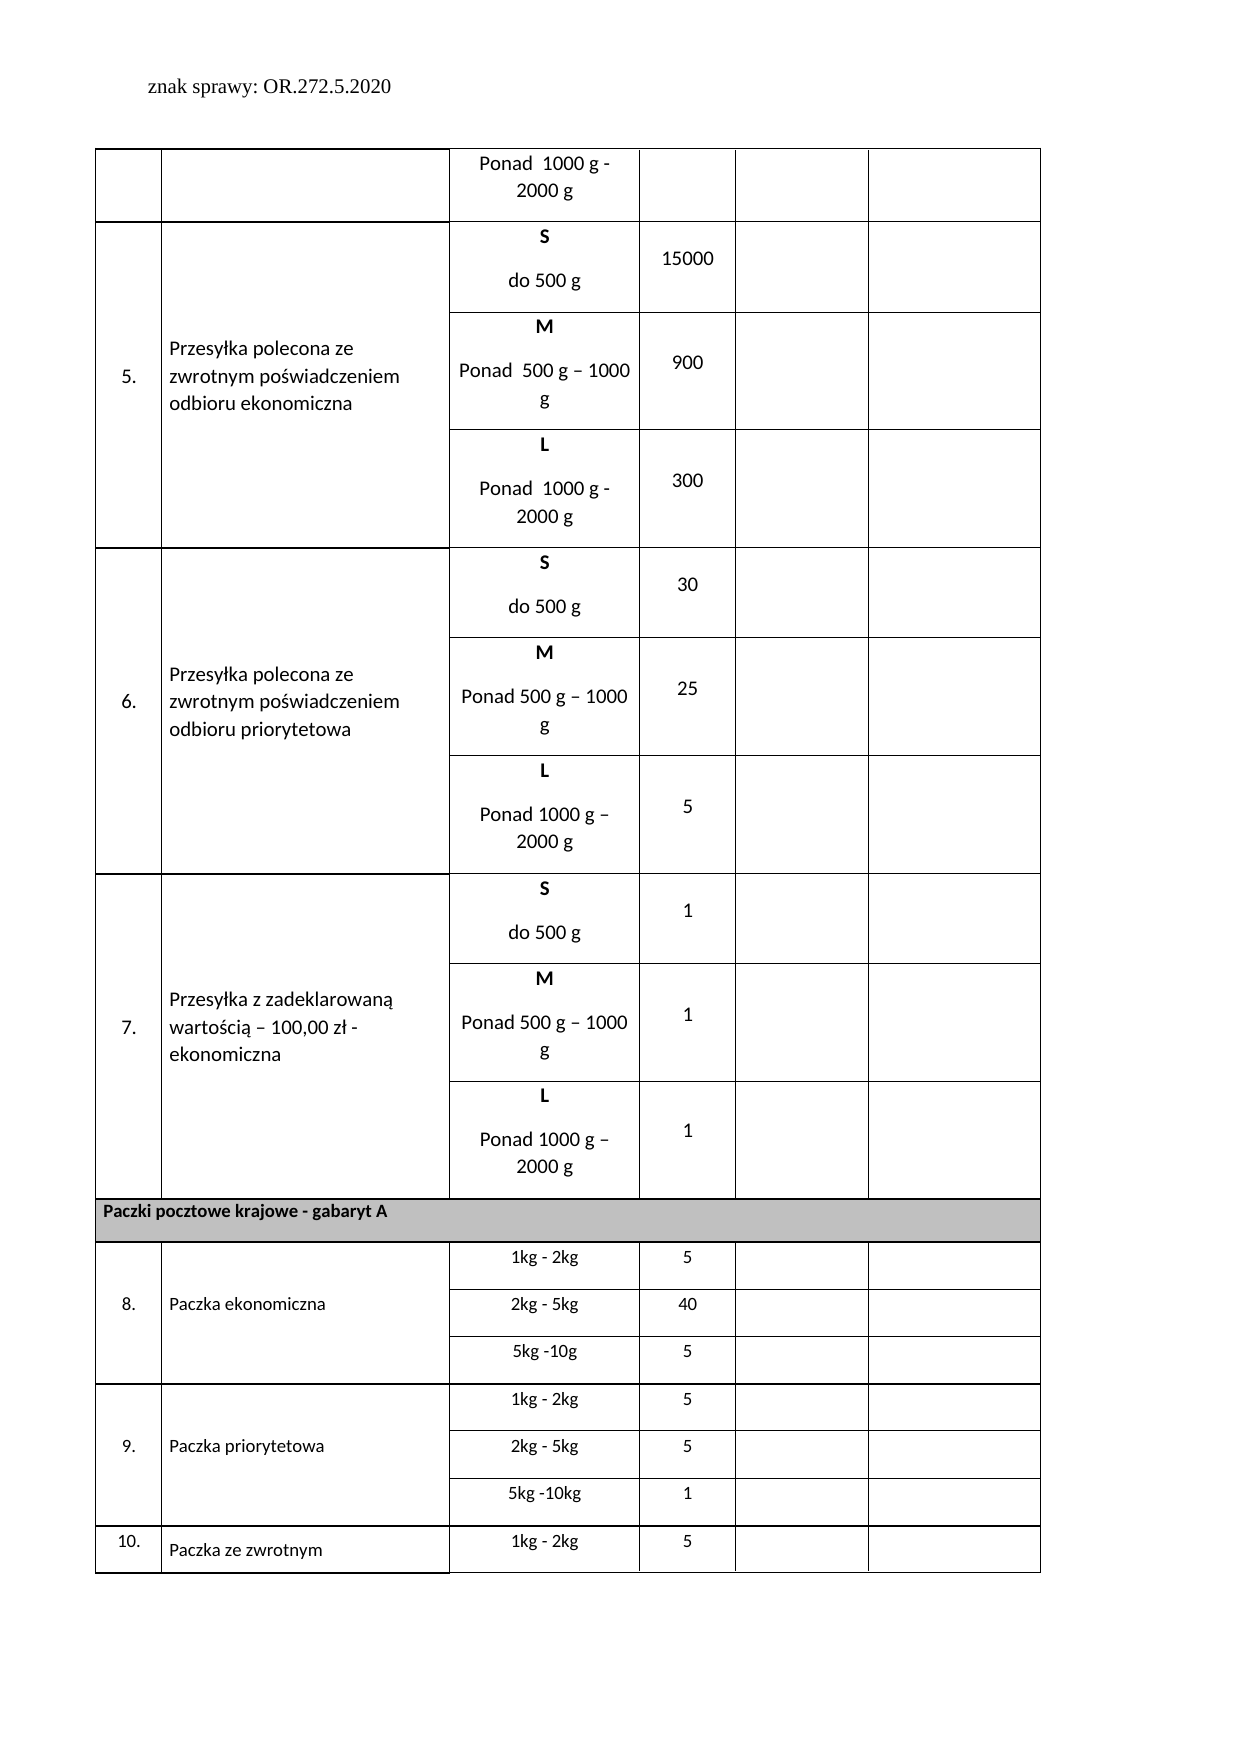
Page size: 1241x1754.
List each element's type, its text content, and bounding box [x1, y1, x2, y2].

table_cell 5 [639, 1527, 736, 1572]
table_cell [869, 313, 1040, 429]
table_cell 5 [640, 1337, 735, 1383]
table_cell M Ponad 500 g – 1000 g [450, 638, 639, 755]
table_cell Przesyłka polecona ze zwrotnym poświadczeniem odbioru priorytetowa [162, 549, 449, 873]
table_cell 300 [640, 430, 735, 547]
table_cell [736, 1243, 868, 1288]
table_cell 1 [640, 1082, 735, 1197]
table_cell 1kg - 2kg [450, 1385, 639, 1430]
table_cell 1kg - 2kg [450, 1243, 639, 1288]
table_cell Paczka ekonomiczna [162, 1243, 449, 1383]
table_cell 1 [640, 964, 735, 1081]
table_cell [736, 964, 868, 1081]
table_cell 25 [640, 638, 735, 755]
table_cell 5 [640, 1385, 735, 1430]
table_cell 40 [640, 1290, 735, 1336]
table_cell L Ponad 1000 g - 2000 g [450, 430, 639, 547]
table_cell Paczka priorytetowa [162, 1385, 449, 1525]
table_cell 8. [96, 1243, 161, 1383]
table_cell [869, 222, 1040, 312]
table_cell [736, 313, 868, 429]
table_cell [869, 1243, 1040, 1288]
table_cell [736, 1082, 868, 1197]
table_cell [869, 1431, 1040, 1478]
table_cell 5. [96, 223, 161, 547]
table_cell 5 [640, 1431, 735, 1478]
table_cell 6. [96, 549, 161, 873]
table_cell [868, 1527, 1040, 1572]
table_cell [736, 149, 868, 221]
table_cell L Ponad 1000 g – 2000 g [450, 756, 639, 873]
table_cell 1 [640, 874, 735, 963]
table_cell [869, 1290, 1040, 1336]
table_cell 2kg - 5kg [450, 1290, 639, 1336]
table_cell 2kg - 5kg [450, 1431, 639, 1478]
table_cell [162, 1527, 449, 1572]
table_cell [869, 756, 1040, 873]
table_cell [869, 548, 1040, 637]
table_cell 5kg -10kg [450, 1479, 639, 1525]
table_cell 5 [640, 756, 735, 873]
table_cell 1kg - 2kg [450, 1527, 639, 1572]
table_cell L Ponad 1000 g – 2000 g [450, 1082, 639, 1197]
table_cell 15000 [640, 222, 735, 312]
table_cell [736, 1479, 868, 1525]
table_cell M Ponad 500 g – 1000 g [450, 964, 639, 1081]
table_cell [736, 1290, 868, 1336]
table_cell 5kg -10g [450, 1337, 639, 1383]
table_cell [869, 149, 1040, 221]
table_cell [869, 1337, 1040, 1383]
table_cell 10. [96, 1527, 161, 1572]
table_cell [869, 1479, 1040, 1525]
table_cell S do 500 g [450, 222, 639, 312]
table_cell Przesyłka polecona ze zwrotnym poświadczeniem odbioru ekonomiczna [162, 223, 449, 547]
table_cell [736, 1527, 868, 1572]
table_cell 9. [96, 1385, 161, 1525]
table_cell [869, 874, 1040, 963]
table_cell [736, 1337, 868, 1383]
table_cell 30 [640, 548, 735, 637]
table_cell [869, 430, 1040, 547]
table_cell [869, 638, 1040, 755]
table_cell [736, 222, 868, 312]
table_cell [450, 149, 639, 221]
table_cell M Ponad 500 g – 1000 g [450, 313, 639, 429]
table_cell [736, 638, 868, 755]
table_cell 7. [96, 875, 161, 1197]
table_cell [736, 1385, 868, 1430]
table_cell [736, 548, 868, 637]
table_cell [736, 874, 868, 963]
table_cell [869, 964, 1040, 1081]
table_cell 900 [640, 313, 735, 429]
table_cell 5 [640, 149, 735, 221]
table_cell S do 500 g [450, 874, 639, 963]
table_cell Paczki pocztowe krajowe - gabaryt A [96, 1200, 1040, 1241]
table_cell [736, 430, 868, 547]
table_cell [736, 1431, 868, 1478]
table_cell 1 [640, 1479, 735, 1525]
table_cell Przesyłka z zadeklarowaną wartością – 100,00 zł - ekonomiczna [162, 875, 449, 1197]
table_cell 5 [640, 1243, 735, 1288]
table_cell [869, 1385, 1040, 1430]
table_cell [736, 756, 868, 873]
table_cell S do 500 g [450, 548, 639, 637]
table_cell [869, 1082, 1040, 1197]
